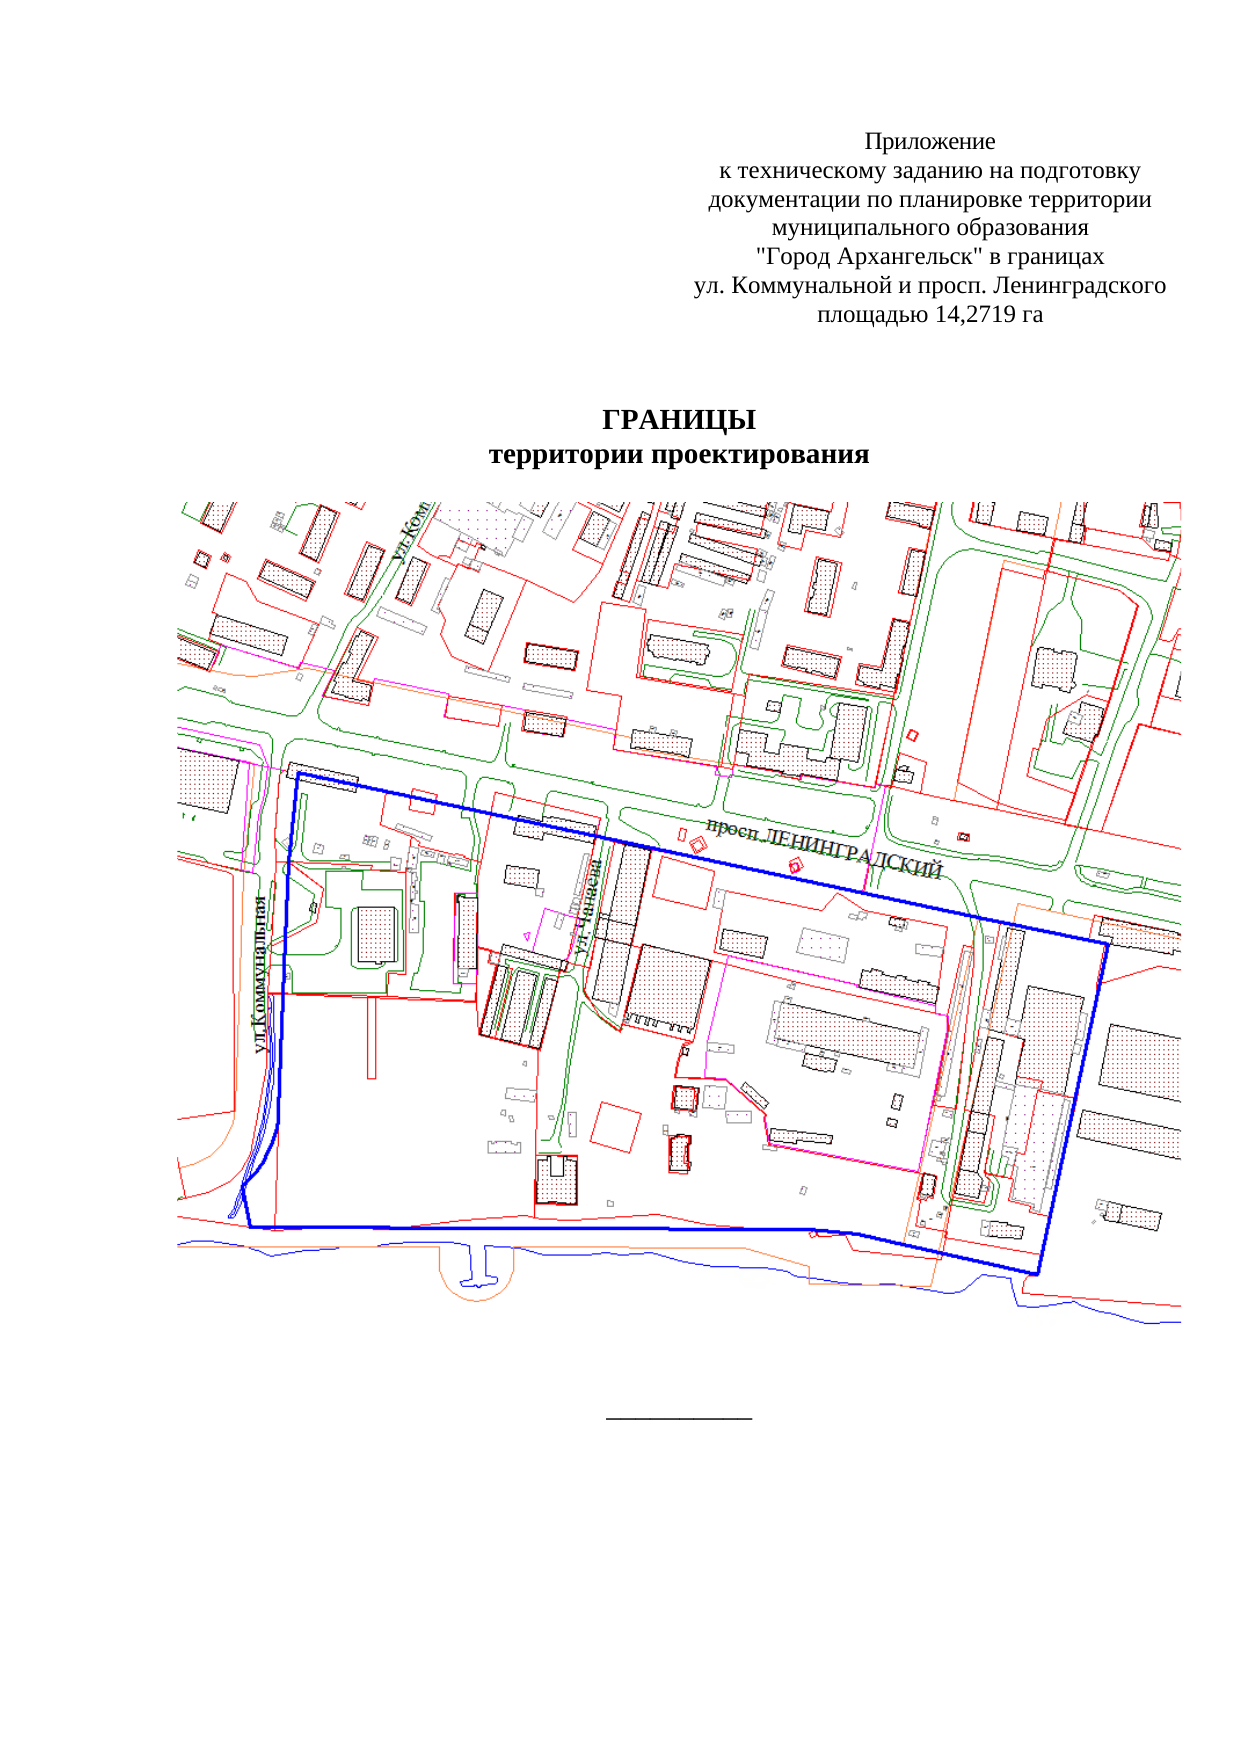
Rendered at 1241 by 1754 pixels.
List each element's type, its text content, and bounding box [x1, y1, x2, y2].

text ГРАНИЦЫ [177, 402, 1181, 436]
text территории проектирования [177, 436, 1181, 469]
table_header Приложение к техническому заданию на подготовку документации по планировке территории муниципального образования "Город Архангельск" в границах ул. Коммунальной и просп. Ленинградского площадью 14,2719 га [679, 126, 1181, 335]
text __________ [177, 1389, 1181, 1422]
picture [177, 502, 1182, 1389]
